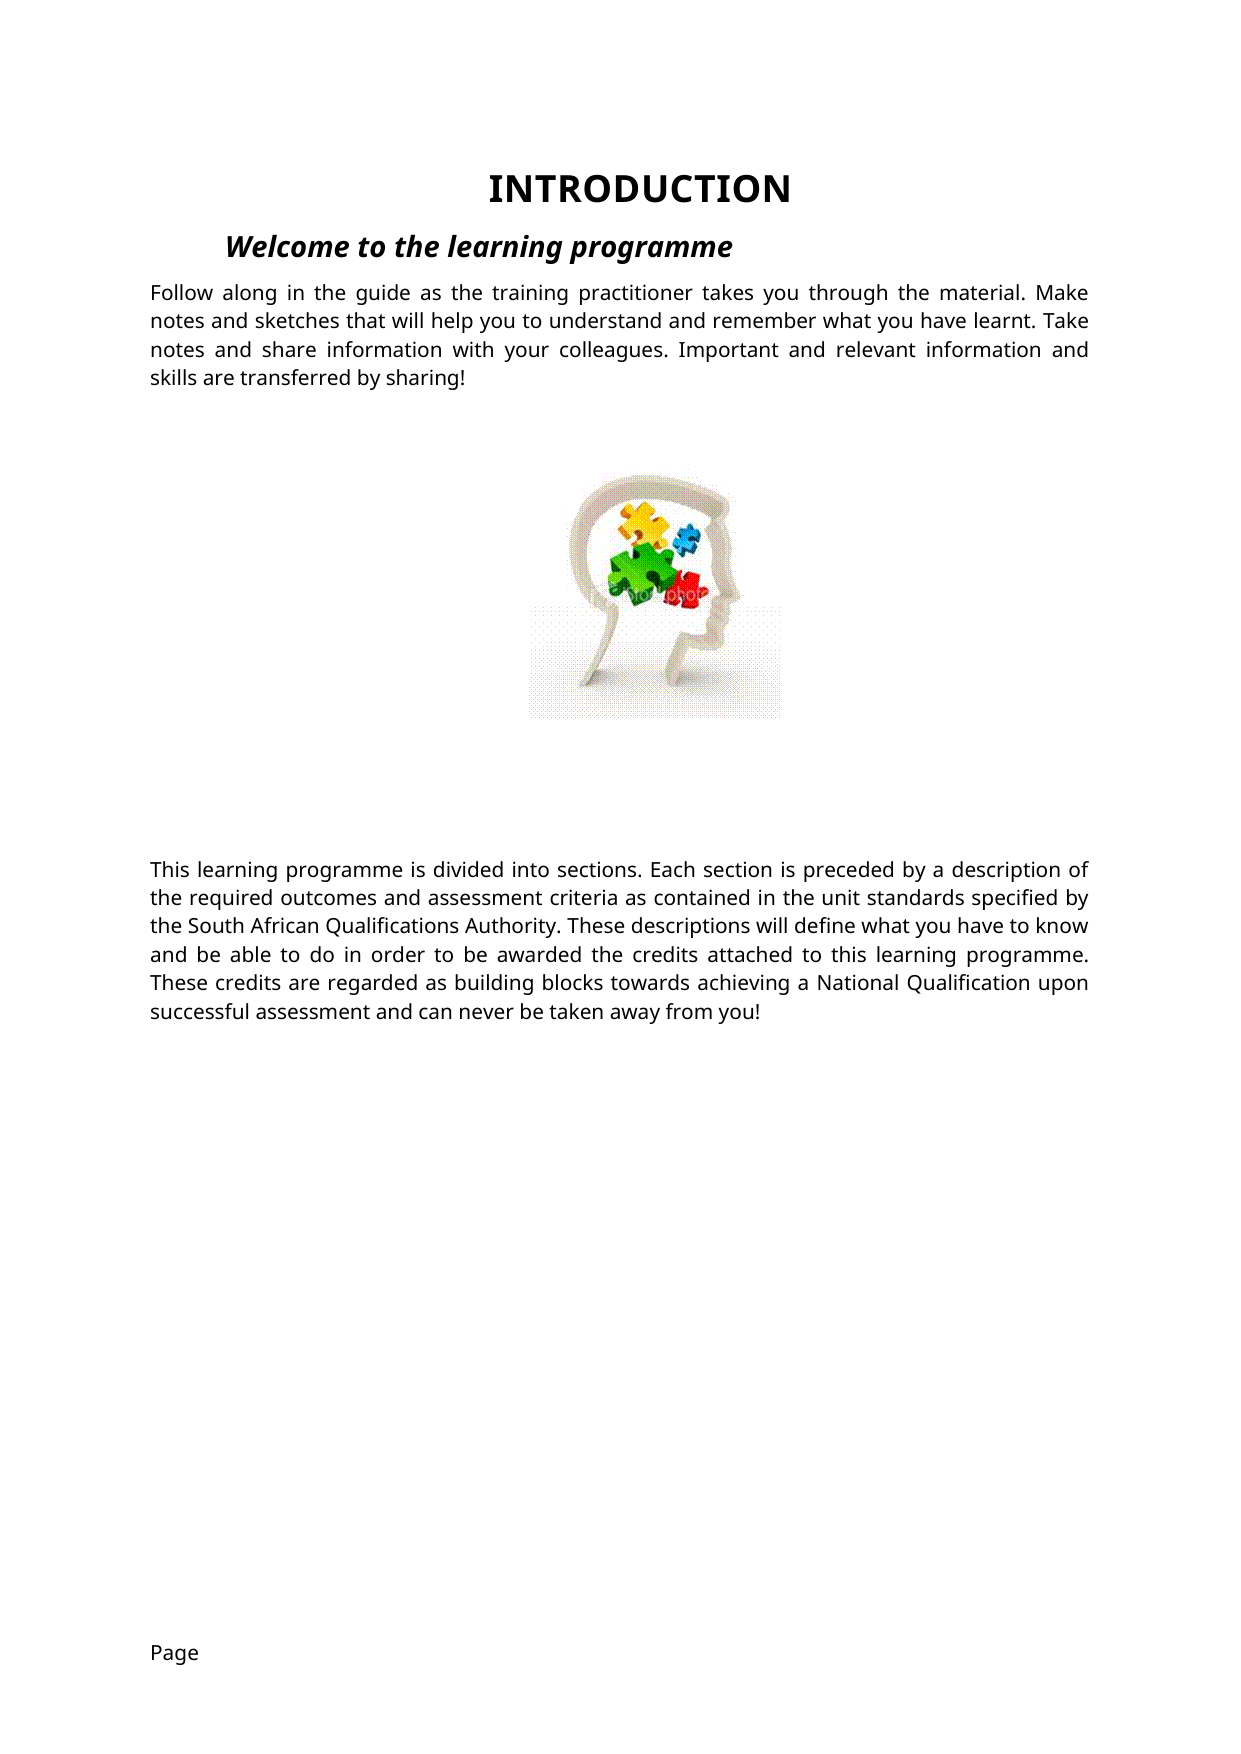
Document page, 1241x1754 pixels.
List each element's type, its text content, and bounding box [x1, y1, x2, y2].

text Follow along in the guide as the training practitioner takes you through the material. Make notes and sketches that will help you to understand and remember what you have learnt. Take notes and share information with your colleagues. Important and relevant information and skills are transferred by sharing! [150, 278, 1090, 392]
picture [528, 466, 782, 719]
subtitle INTRODUCTION [191, 162, 1090, 213]
subtitle Welcome to the learning programme [225, 226, 1090, 266]
text This learning programme is divided into sections. Each section is preceded by a description of the required outcomes and assessment criteria as contained in the unit standards specified by the South African Qualifications Authority. These descriptions will define what you have to know and be able to do in order to be awarded the credits attached to this learning programme. These credits are regarded as building blocks towards achieving a National Qualification upon successful assessment and can never be taken away from you! [150, 855, 1090, 1025]
